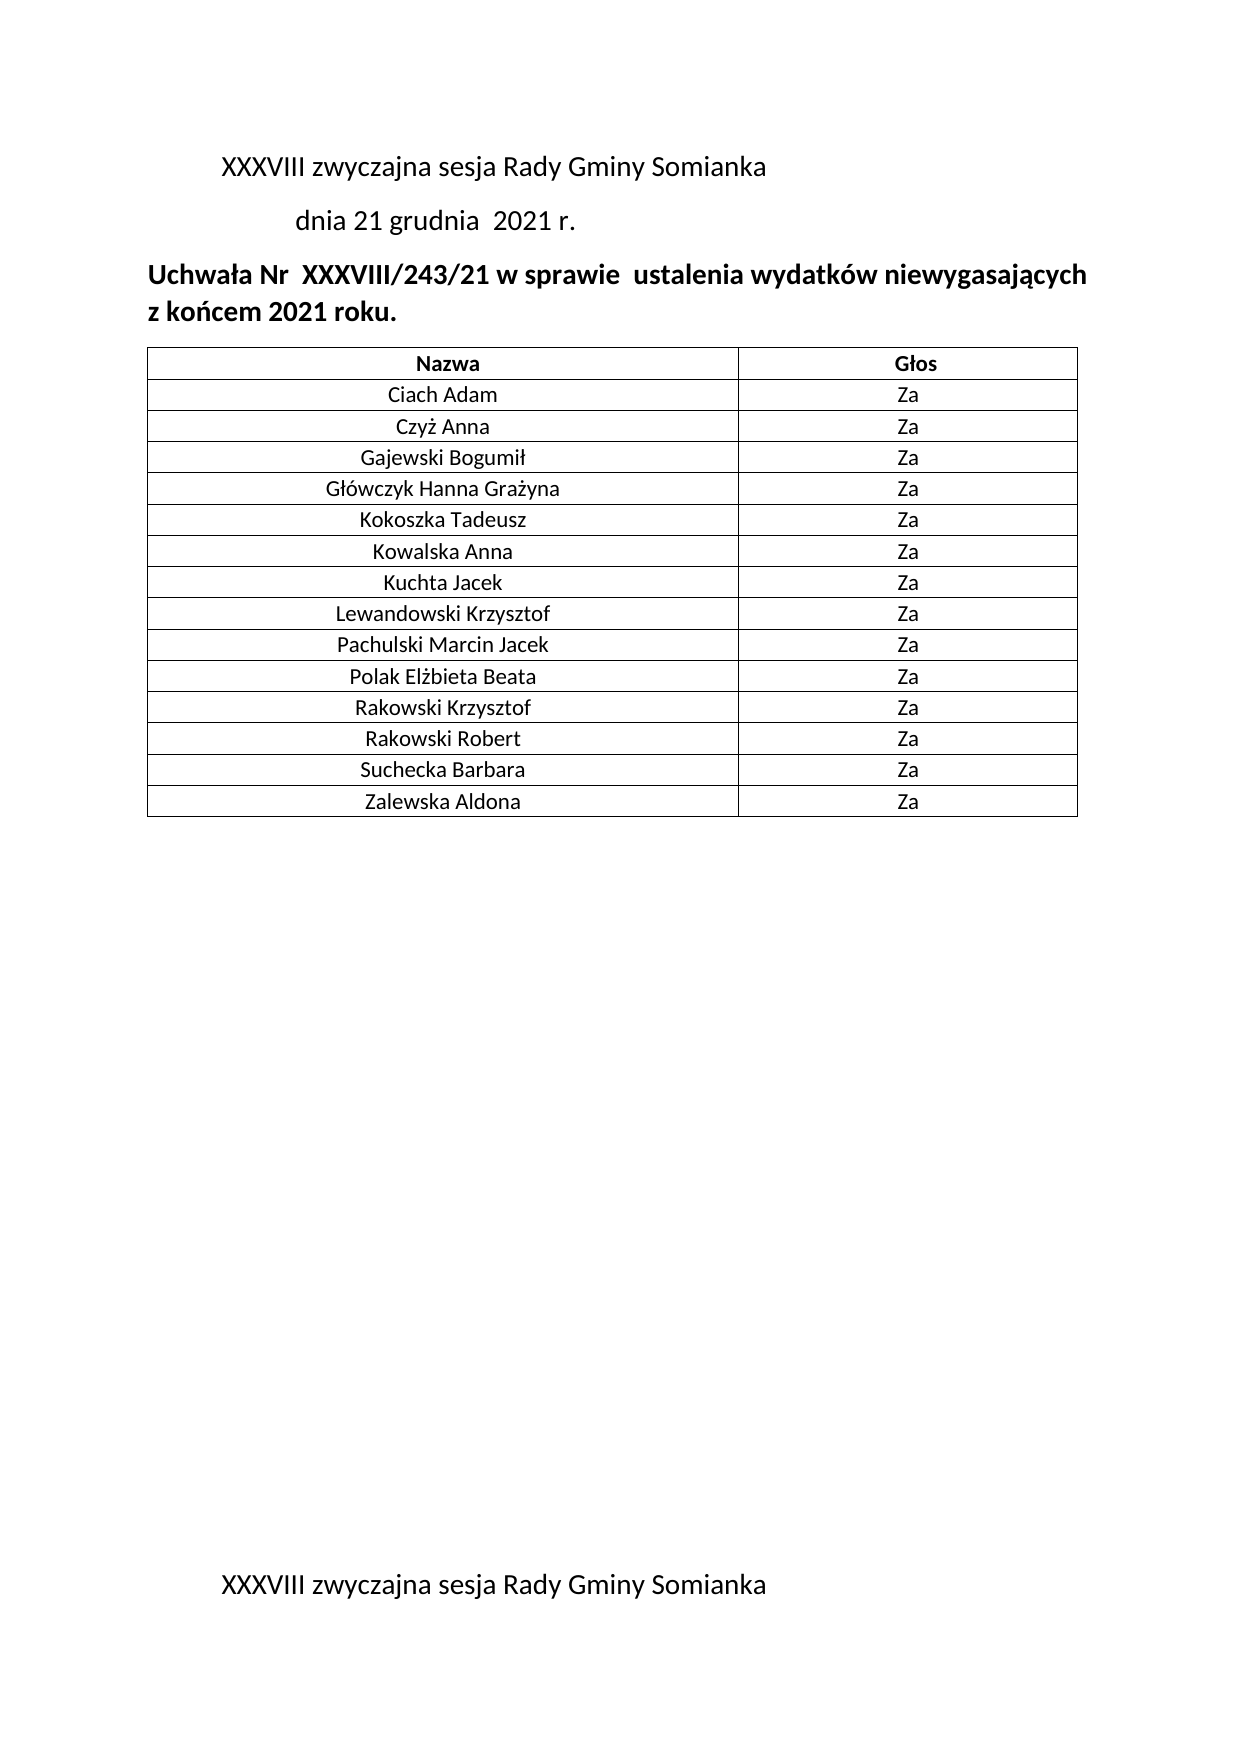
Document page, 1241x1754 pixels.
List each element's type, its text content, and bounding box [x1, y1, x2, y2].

table_cell Polak Elżbieta Beata [148, 661, 738, 691]
text XXXVIII zwyczajna sesja Rady Gminy Somianka [148, 148, 1093, 183]
table_cell Rakowski Robert [148, 723, 738, 753]
table_cell Za [739, 598, 1077, 628]
table_cell Lewandowski Krzysztof [148, 598, 738, 628]
text XXXVIII zwyczajna sesja Rady Gminy Somianka [148, 1566, 1093, 1601]
table_cell Za [739, 380, 1077, 410]
table_cell Za [739, 536, 1077, 566]
table_cell Główczyk Hanna Grażyna [148, 473, 738, 503]
table_cell Za [739, 411, 1077, 441]
table_cell Kuchta Jacek [148, 567, 738, 597]
table_cell Rakowski Krzysztof [148, 692, 738, 722]
table_cell Ciach Adam [148, 380, 738, 410]
table_header Nazwa [148, 348, 738, 378]
table_cell Kowalska Anna [148, 536, 738, 566]
table_cell Za [739, 692, 1077, 722]
table_cell Za [739, 630, 1077, 660]
text Uchwała Nr XXXVIII/243/21 w sprawie ustalenia wydatków niewygasających z końcem 2021 roku. [148, 256, 1093, 329]
table_cell Za [739, 442, 1077, 472]
table_cell Za [739, 505, 1077, 535]
table_cell Kokoszka Tadeusz [148, 505, 738, 535]
table_cell Za [739, 567, 1077, 597]
table_cell Pachulski Marcin Jacek [148, 630, 738, 660]
table_cell Zalewska Aldona [148, 786, 738, 816]
table_header Głos [739, 348, 1077, 378]
table_cell Za [739, 661, 1077, 691]
table_cell Za [739, 723, 1077, 753]
table_cell Za [739, 786, 1077, 816]
table_cell Za [739, 755, 1077, 785]
text dnia 21 grudnia 2021 r. [221, 202, 1093, 237]
table_cell Gajewski Bogumił [148, 442, 738, 472]
table_cell Czyż Anna [148, 411, 738, 441]
table_cell Za [739, 473, 1077, 503]
table_cell Suchecka Barbara [148, 755, 738, 785]
